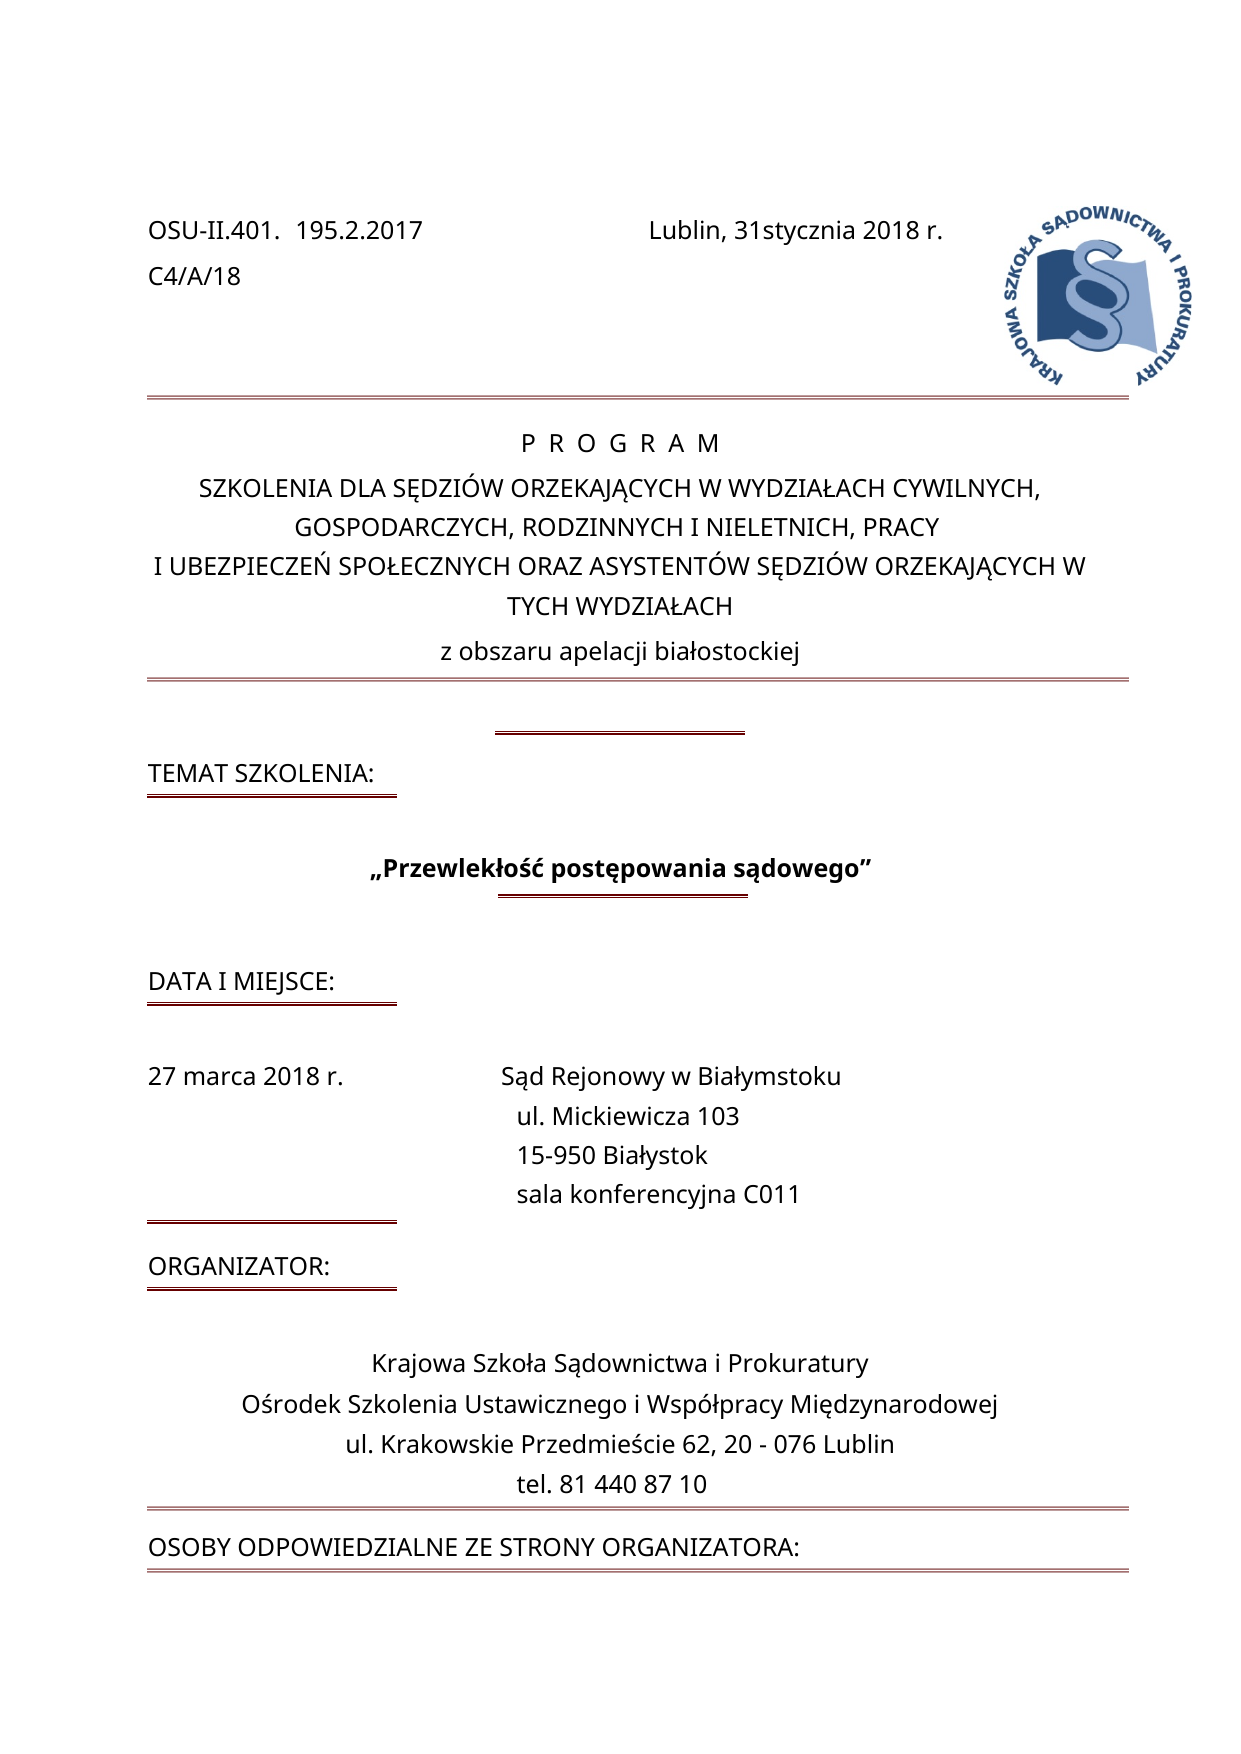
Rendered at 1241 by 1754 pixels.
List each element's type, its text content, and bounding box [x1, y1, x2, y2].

picture [147, 997, 397, 1010]
text ORGANIZATOR: [148, 1249, 1093, 1283]
text „Przewlekłość postępowania sądowego” [148, 851, 1093, 885]
text sala konferencyjna C011 [443, 1176, 1093, 1211]
text OSOBY ODPOWIEDZIALNE ZE STRONY ORGANIZATORA: [148, 1530, 1093, 1563]
text Krajowa Szkoła Sądownictwa i Prokuratury [148, 1346, 1093, 1380]
picture [495, 726, 745, 739]
text C4/A/18 [148, 258, 1004, 292]
picture [147, 390, 1129, 404]
text 15-950 Białystok [443, 1137, 1093, 1171]
picture [498, 890, 748, 902]
picture [147, 1282, 397, 1295]
picture [147, 1215, 397, 1228]
text 27 marca 2018 r. Sąd Rejonowy w Białymstoku [148, 1059, 1093, 1093]
text tel. 81 440 87 10 [148, 1467, 1093, 1501]
text OSU-II.401. 195.2.2017 Lublin, 31stycznia 2018 r. [148, 213, 1004, 247]
text TEMAT SZKOLENIA: [148, 756, 1093, 790]
picture [147, 1563, 1129, 1577]
picture [147, 1501, 1129, 1515]
text P R O G R A M [148, 425, 1093, 459]
text DATA I MIEJSCE: [148, 963, 1093, 998]
text ul. Krakowskie Przedmieście 62, 20 - 076 Lublin [148, 1427, 1093, 1461]
text ul. Mickiewicza 103 [148, 1098, 1093, 1132]
picture [1004, 206, 1192, 386]
text z obszaru apelacji białostockiej [148, 633, 1093, 668]
text SZKOLENIA DLA SĘDZIÓW ORZEKAJĄCYCH W WYDZIAŁACH CYWILNYCH, GOSPODARCZYCH, RODZINNYCH I NIELETNICH, PRACY I UBEZPIECZEŃ SPOŁECZNYCH ORAZ ASYSTENTÓW SĘDZIÓW ORZEKAJĄCYCH W TYCH WYDZIAŁACH [148, 471, 1093, 622]
text Ośrodek Szkolenia Ustawicznego i Współpracy Międzynarodowej [148, 1386, 1093, 1421]
picture [147, 672, 1129, 686]
picture [147, 789, 397, 802]
